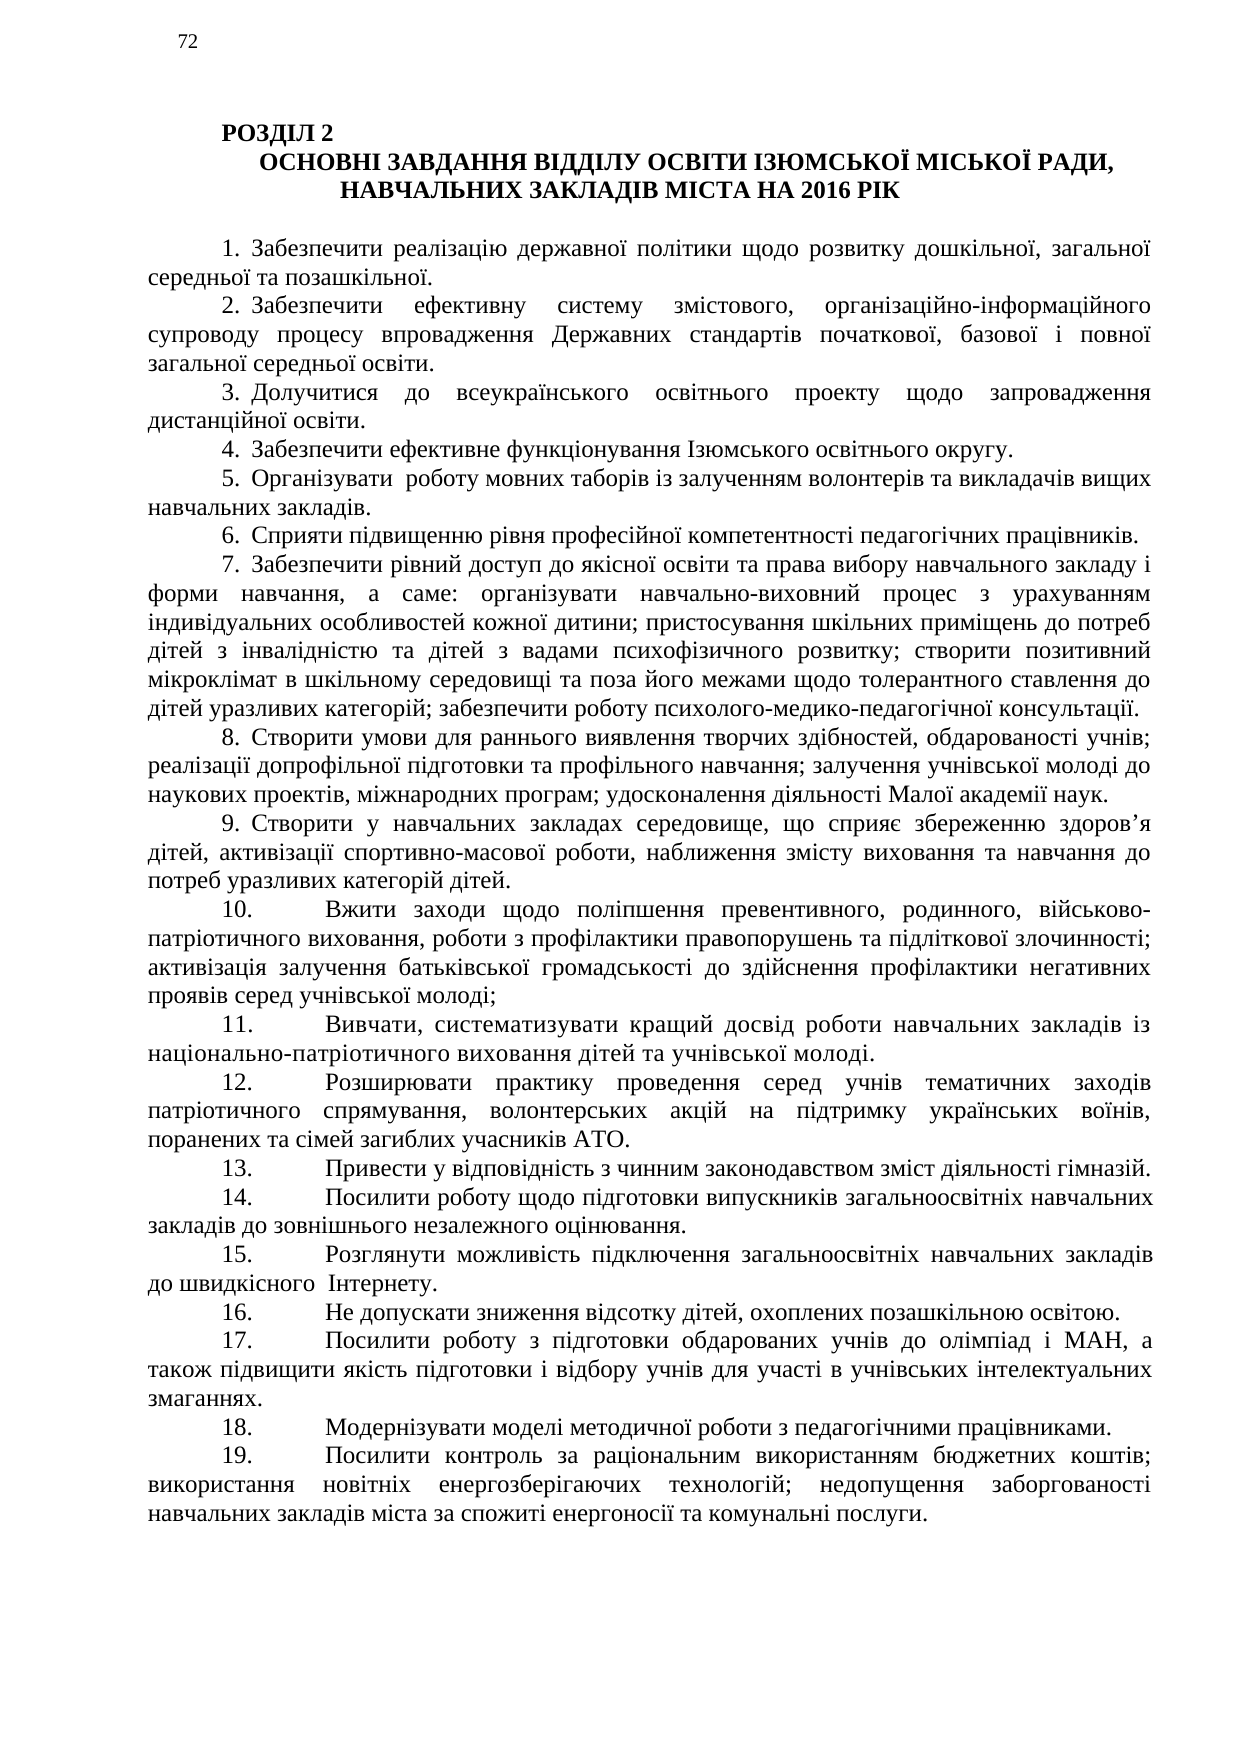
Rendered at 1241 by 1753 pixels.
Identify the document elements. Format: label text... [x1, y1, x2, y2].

list Створити у навчальних закладах середовище, що сприяє збереженню здоров’я дітей, активізації спортивно-масової роботи, наближення змісту виховання та навчання до потреб уразливих категорій дітей. [148, 808, 1152, 894]
list Модернізувати моделі методичної роботи з педагогічними працівниками. [148, 1412, 1154, 1441]
list Посилити роботу щодо підготовки випускників загальноосвітніх навчальних закладів до зовнішнього незалежного оцінювання. [148, 1182, 1154, 1239]
text РОЗДІЛ 2 [148, 118, 1152, 147]
list Забезпечити ефективну систему змістового, організаційно-інформаційного супроводу процесу впровадження Державних стандартів початкової, базової і повної загальної середньої освіти. [148, 291, 1152, 377]
text ОСНОВНІ ЗАВДАННЯ ВІДДІЛУ ОСВІТИ ІЗЮМСЬКОЇ МІСЬКОЇ РАДИ, НАВЧАЛЬНИХ ЗАКЛАДІВ МІСТА НА 2016 РІК [148, 147, 1152, 204]
list Забезпечити ефективне функціонування Ізюмського освітнього округу. [148, 434, 1152, 463]
list Долучитися до всеукраїнського освітнього проекту щодо запровадження дистанційної освіти. [148, 377, 1152, 434]
list Не допускати зниження відсотку дітей, охоплених позашкільною освітою. [148, 1297, 1160, 1326]
list Посилити контроль за раціональним використанням бюджетних коштів; використання новітніх енергозберігаючих технологій; недопущення заборгованості навчальних закладів міста за спожиті енергоносії та комунальні послуги. [148, 1441, 1152, 1527]
list Забезпечити реалізацію державної політики щодо розвитку дошкільної, загальної середньої та позашкільної. [148, 233, 1152, 291]
list Посилити роботу з підготовки обдарованих учнів до олімпіад і МАН, а також підвищити якість підготовки і відбору учнів для участі в учнівських інтелектуальних змаганнях. [148, 1326, 1154, 1412]
list Забезпечити рівний доступ до якісної освіти та права вибору навчального закладу і форми навчання, а саме: організувати навчально-виховний процес з урахуванням індивідуальних особливостей кожної дитини; пристосування шкільних приміщень до потреб дітей з інвалідністю та дітей з вадами психофізичного розвитку; створити позитивний мікроклімат в шкільному середовищі та поза його межами щодо толерантного ставлення до дітей уразливих категорій; забезпечити роботу психолого-медико-педагогічної консультації. [148, 549, 1152, 722]
list Сприяти підвищенню рівня професійної компетентності педагогічних працівників. [148, 521, 1152, 549]
list Розглянути можливість підключення загальноосвітніх навчальних закладів до швидкісного Інтернету. [148, 1239, 1154, 1297]
list Організувати роботу мовних таборів із залученням волонтерів та викладачів вищих навчальних закладів. [148, 463, 1152, 521]
list Створити умови для раннього виявлення творчих здібностей, обдарованості учнів; реалізації допрофільної підготовки та профільного навчання; залучення учнівської молоді до наукових проектів, міжнародних програм; удосконалення діяльності Малої академії наук. [148, 722, 1152, 808]
list Вивчати, систематизувати кращий досвід роботи навчальних закладів із національно-патріотичного виховання дітей та учнівської молоді. [148, 1009, 1152, 1067]
list Розширювати практику проведення серед учнів тематичних заходів патріотичного спрямування, волонтерських акцій на підтримку українських воїнів, поранених та сімей загиблих учасників АТО. [148, 1067, 1152, 1153]
list Вжити заходи щодо поліпшення превентивного, родинного, військово-патріотичного виховання, роботи з профілактики правопорушень та підліткової злочинності; активізація залучення батьківської громадськості до здійснення профілактики негативних проявів серед учнівської молоді; [148, 894, 1152, 1009]
list Привести у відповідність з чинним законодавством зміст діяльності гімназій. [148, 1153, 1154, 1182]
